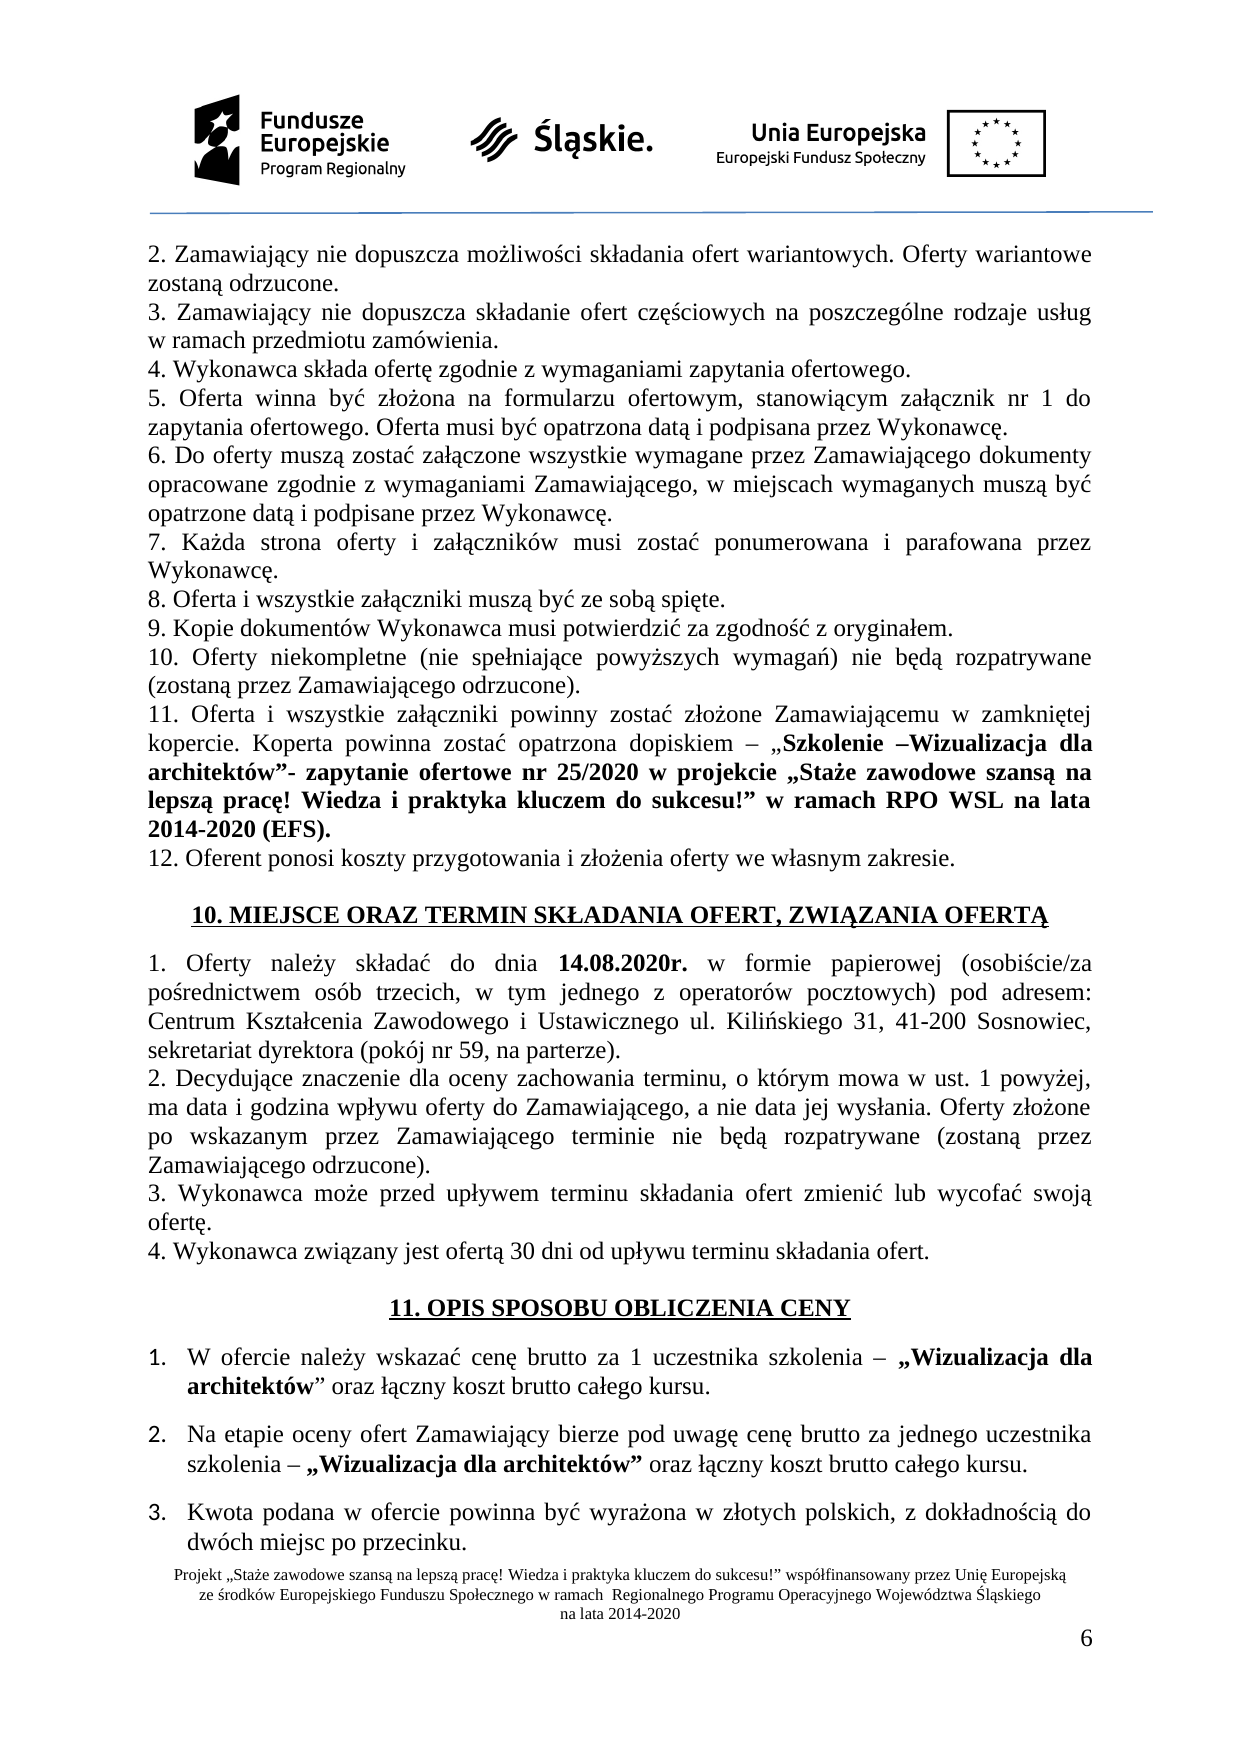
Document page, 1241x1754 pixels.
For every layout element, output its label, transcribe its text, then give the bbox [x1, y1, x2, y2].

text 9. Kopie dokumentów Wykonawca musi potwierdzić za zgodność z oryginałem. [148, 613, 1092, 642]
text 1. Oferty należy składać do dnia 14.08.2020r. w formie papierowej (osobiście/za pośrednictwem osób trzecich, w tym jednego z operatorów pocztowych) pod adresem: Centrum Kształcenia Zawodowego i Ustawicznego ul. Kilińskiego 31, 41-200 Sosnowiec, sekretariat dyrektora (pokój nr 59, na parterze). [148, 948, 1092, 1063]
text 7. Każda strona oferty i załączników musi zostać ponumerowana i parafowana przez Wykonawcę. [148, 527, 1092, 584]
text 12. Oferent ponosi koszty przygotowania i złożenia oferty we własnym zakresie. [148, 843, 1092, 872]
list W ofercie należy wskazać cenę brutto za 1 uczestnika szkolenia – „Wizualizacja dla architektów” oraz łączny koszt brutto całego kursu. [148, 1341, 1092, 1400]
list Kwota podana w ofercie powinna być wyrażona w złotych polskich, z dokładnością do dwóch miejsc po przecinku. [148, 1496, 1092, 1556]
text 8. Oferta i wszystkie załączniki muszą być ze sobą spięte. [148, 584, 1092, 613]
text 2. Zamawiający nie dopuszcza możliwości składania ofert wariantowych. Oferty wariantowe zostaną odrzucone. [148, 239, 1092, 297]
text 11. OPIS SPOSOBU OBLICZENIA CENY [148, 1293, 1092, 1322]
text 11. Oferta i wszystkie załączniki powinny zostać złożone Zamawiającemu w zamkniętej kopercie. Koperta powinna zostać opatrzona dopiskiem – „Szkolenie –Wizualizacja dla architektów”- zapytanie ofertowe nr 25/2020 w projekcie „Staże zawodowe szansą na lepszą pracę! Wiedza i praktyka kluczem do sukcesu!” w ramach RPO WSL na lata 2014-2020 (EFS). [148, 699, 1092, 843]
picture [173, 73, 1067, 206]
text 4. Wykonawca składa ofertę zgodnie z wymaganiami zapytania ofertowego. [148, 354, 1092, 383]
text 4. Wykonawca związany jest ofertą 30 dni od upływu terminu składania ofert. [148, 1236, 1092, 1265]
text 3. Zamawiający nie dopuszcza składanie ofert częściowych na poszczególne rodzaje usług w ramach przedmiotu zamówienia. [148, 297, 1092, 354]
text 2. Decydujące znaczenie dla oceny zachowania terminu, o którym mowa w ust. 1 powyżej, ma data i godzina wpływu oferty do Zamawiającego, a nie data jej wysłania. Oferty złożone po wskazanym przez Zamawiającego terminie nie będą rozpatrywane (zostaną przez Zamawiającego odrzucone). [148, 1063, 1092, 1178]
text 10. Oferty niekompletne (nie spełniające powyższych wymagań) nie będą rozpatrywane (zostaną przez Zamawiającego odrzucone). [148, 642, 1092, 699]
text 10. MIEJSCE ORAZ TERMIN SKŁADANIA OFERT, ZWIĄZANIA OFERTĄ [148, 901, 1092, 929]
list Na etapie oceny ofert Zamawiający bierze pod uwagę cenę brutto za jednego uczestnika szkolenia – „Wizualizacja dla architektów” oraz łączny koszt brutto całego kursu. [148, 1419, 1092, 1478]
text 3. Wykonawca może przed upływem terminu składania ofert zmienić lub wycofać swoją ofertę. [148, 1178, 1092, 1236]
text 6. Do oferty muszą zostać załączone wszystkie wymagane przez Zamawiającego dokumenty opracowane zgodnie z wymaganiami Zamawiającego, w miejscach wymaganych muszą być opatrzone datą i podpisane przez Wykonawcę. [148, 441, 1092, 527]
text 5. Oferta winna być złożona na formularzu ofertowym, stanowiącym załącznik nr 1 do zapytania ofertowego. Oferta musi być opatrzona datą i podpisana przez Wykonawcę. [148, 383, 1092, 441]
